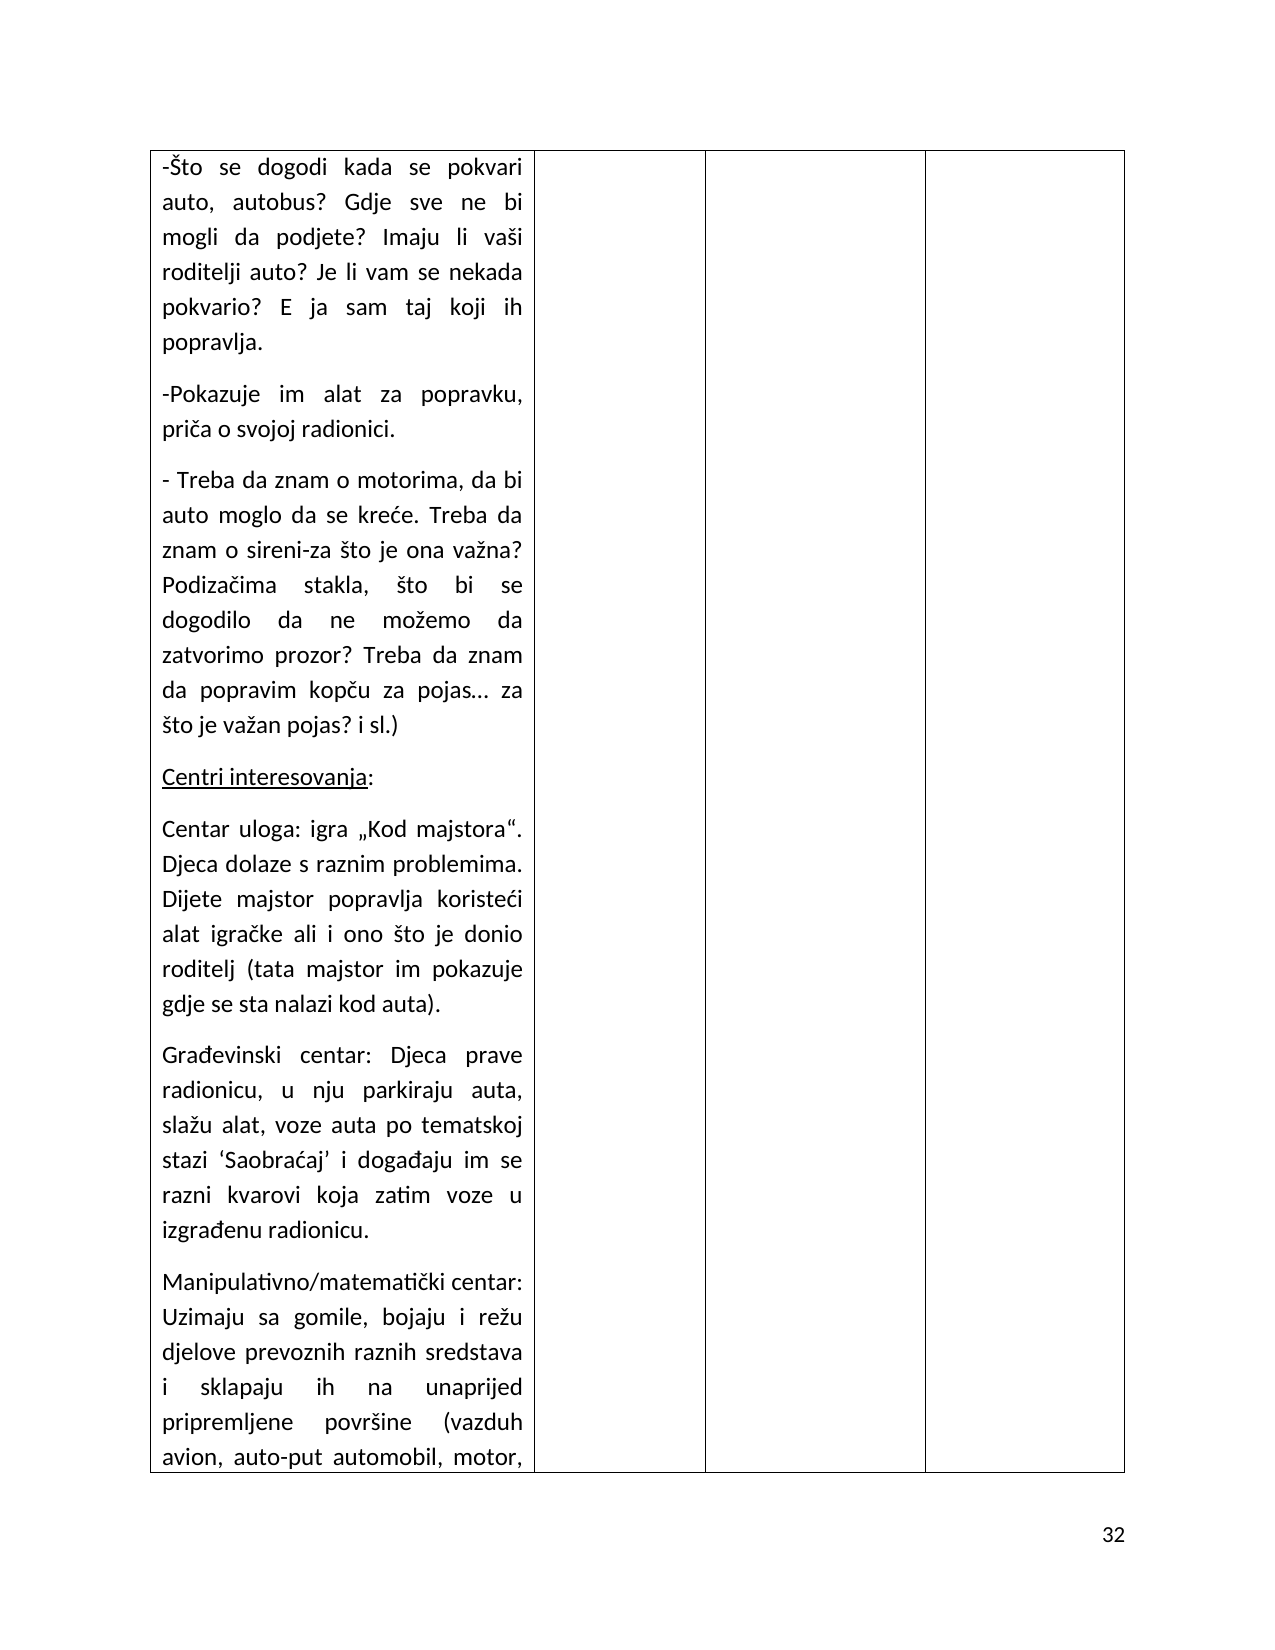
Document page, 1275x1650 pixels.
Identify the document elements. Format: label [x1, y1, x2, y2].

table_cell [151, 151, 534, 1472]
table_cell [706, 151, 925, 1472]
table_cell [535, 151, 705, 1472]
table_cell [926, 151, 1124, 1472]
